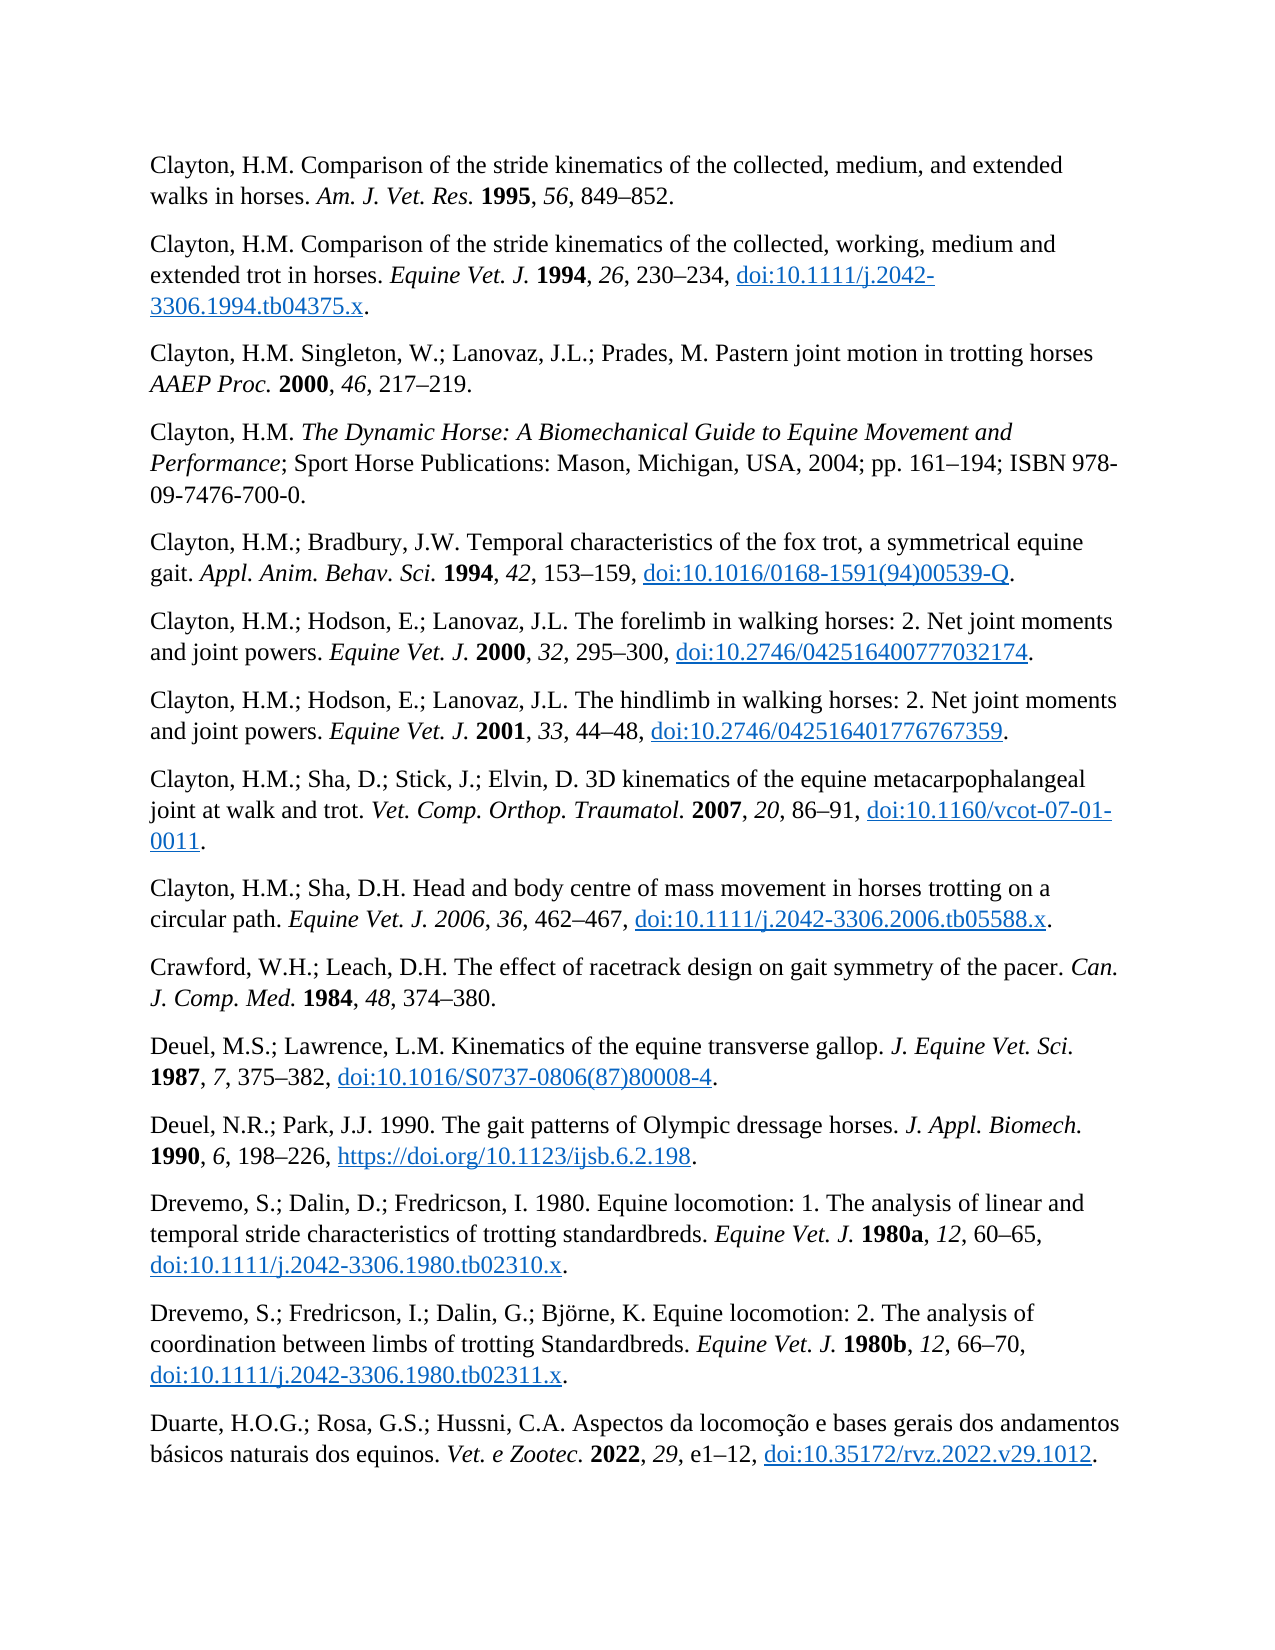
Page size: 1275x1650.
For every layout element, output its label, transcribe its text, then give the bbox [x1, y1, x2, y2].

text Clayton, H.M. Comparison of the stride kinematics of the collected, medium, and extended walks in horses. Am. J. Vet. Res. 1995, 56, 849–852. [150, 150, 1125, 210]
text Deuel, N.R.; Park, J.J. 1990. The gait patterns of Olympic dressage horses. J. Appl. Biomech. 1990, 6, 198–226, https://doi.org/10.1123/ijsb.6.2.198. [150, 1110, 1125, 1169]
text Deuel, M.S.; Lawrence, L.M. Kinematics of the equine transverse gallop. J. Equine Vet. Sci. 1987, 7, 375–382, doi:10.1016/S0737-0806(87)80008-4. [150, 1031, 1125, 1091]
text Clayton, H.M. Singleton, W.; Lanovaz, J.L.; Prades, M. Pastern joint motion in trotting horses AAEP Proc. 2000, 46, 217–219. [150, 338, 1125, 398]
text Clayton, H.M.; Sha, D.; Stick, J.; Elvin, D. 3D kinematics of the equine metacarpophalangeal joint at walk and trot. Vet. Comp. Orthop. Traumatol. 2007, 20, 86–91, doi:10.1160/vcot-07-01-0011. [150, 764, 1125, 854]
text Clayton, H.M. The Dynamic Horse: A Biomechanical Guide to Equine Movement and Performance; Sport Horse Publications: Mason, Michigan, USA, 2004; pp. 161–194; ISBN 978-09-7476-700-0. [150, 417, 1125, 508]
text Clayton, H.M.; Sha, D.H. Head and body centre of mass movement in horses trotting on a circular path. Equine Vet. J. 2006, 36, 462–467, doi:10.1111/j.2042-3306.2006.tb05588.x. [150, 873, 1125, 933]
text Clayton, H.M.; Bradbury, J.W. Temporal characteristics of the fox trot, a symmetrical equine gait. Appl. Anim. Behav. Sci. 1994, 42, 153–159, doi:10.1016/0168-1591(94)00539-Q. [150, 527, 1125, 587]
text Duarte, H.O.G.; Rosa, G.S.; Hussni, C.A. Aspectos da locomoção e bases gerais dos andamentos básicos naturais dos equinos. Vet. e Zootec. 2022, 29, e1–12, doi:10.35172/rvz.2022.v29.1012. [150, 1408, 1125, 1468]
text Clayton, H.M. Comparison of the stride kinematics of the collected, working, medium and extended trot in horses. Equine Vet. J. 1994, 26, 230–234, doi:10.1111/j.2042-3306.1994.tb04375.x. [150, 229, 1125, 319]
text Drevemo, S.; Fredricson, I.; Dalin, G.; Björne, K. Equine locomotion: 2. The analysis of coordination between limbs of trotting Standardbreds. Equine Vet. J. 1980b, 12, 66–70, doi:10.1111/j.2042-3306.1980.tb02311.x. [150, 1298, 1125, 1389]
text Clayton, H.M.; Hodson, E.; Lanovaz, J.L. The forelimb in walking horses: 2. Net joint moments and joint powers. Equine Vet. J. 2000, 32, 295–300, doi:10.2746/042516400777032174. [150, 606, 1125, 666]
text Drevemo, S.; Dalin, D.; Fredricson, I. 1980. Equine locomotion: 1. The analysis of linear and temporal stride characteristics of trotting standardbreds. Equine Vet. J. 1980a, 12, 60–65, doi:10.1111/j.2042-3306.1980.tb02310.x. [150, 1188, 1125, 1279]
text Clayton, H.M.; Hodson, E.; Lanovaz, J.L. The hindlimb in walking horses: 2. Net joint moments and joint powers. Equine Vet. J. 2001, 33, 44–48, doi:10.2746/042516401776767359. [150, 685, 1125, 745]
text Crawford, W.H.; Leach, D.H. The effect of racetrack design on gait symmetry of the pacer. Can. J. Comp. Med. 1984, 48, 374–380. [150, 952, 1125, 1012]
